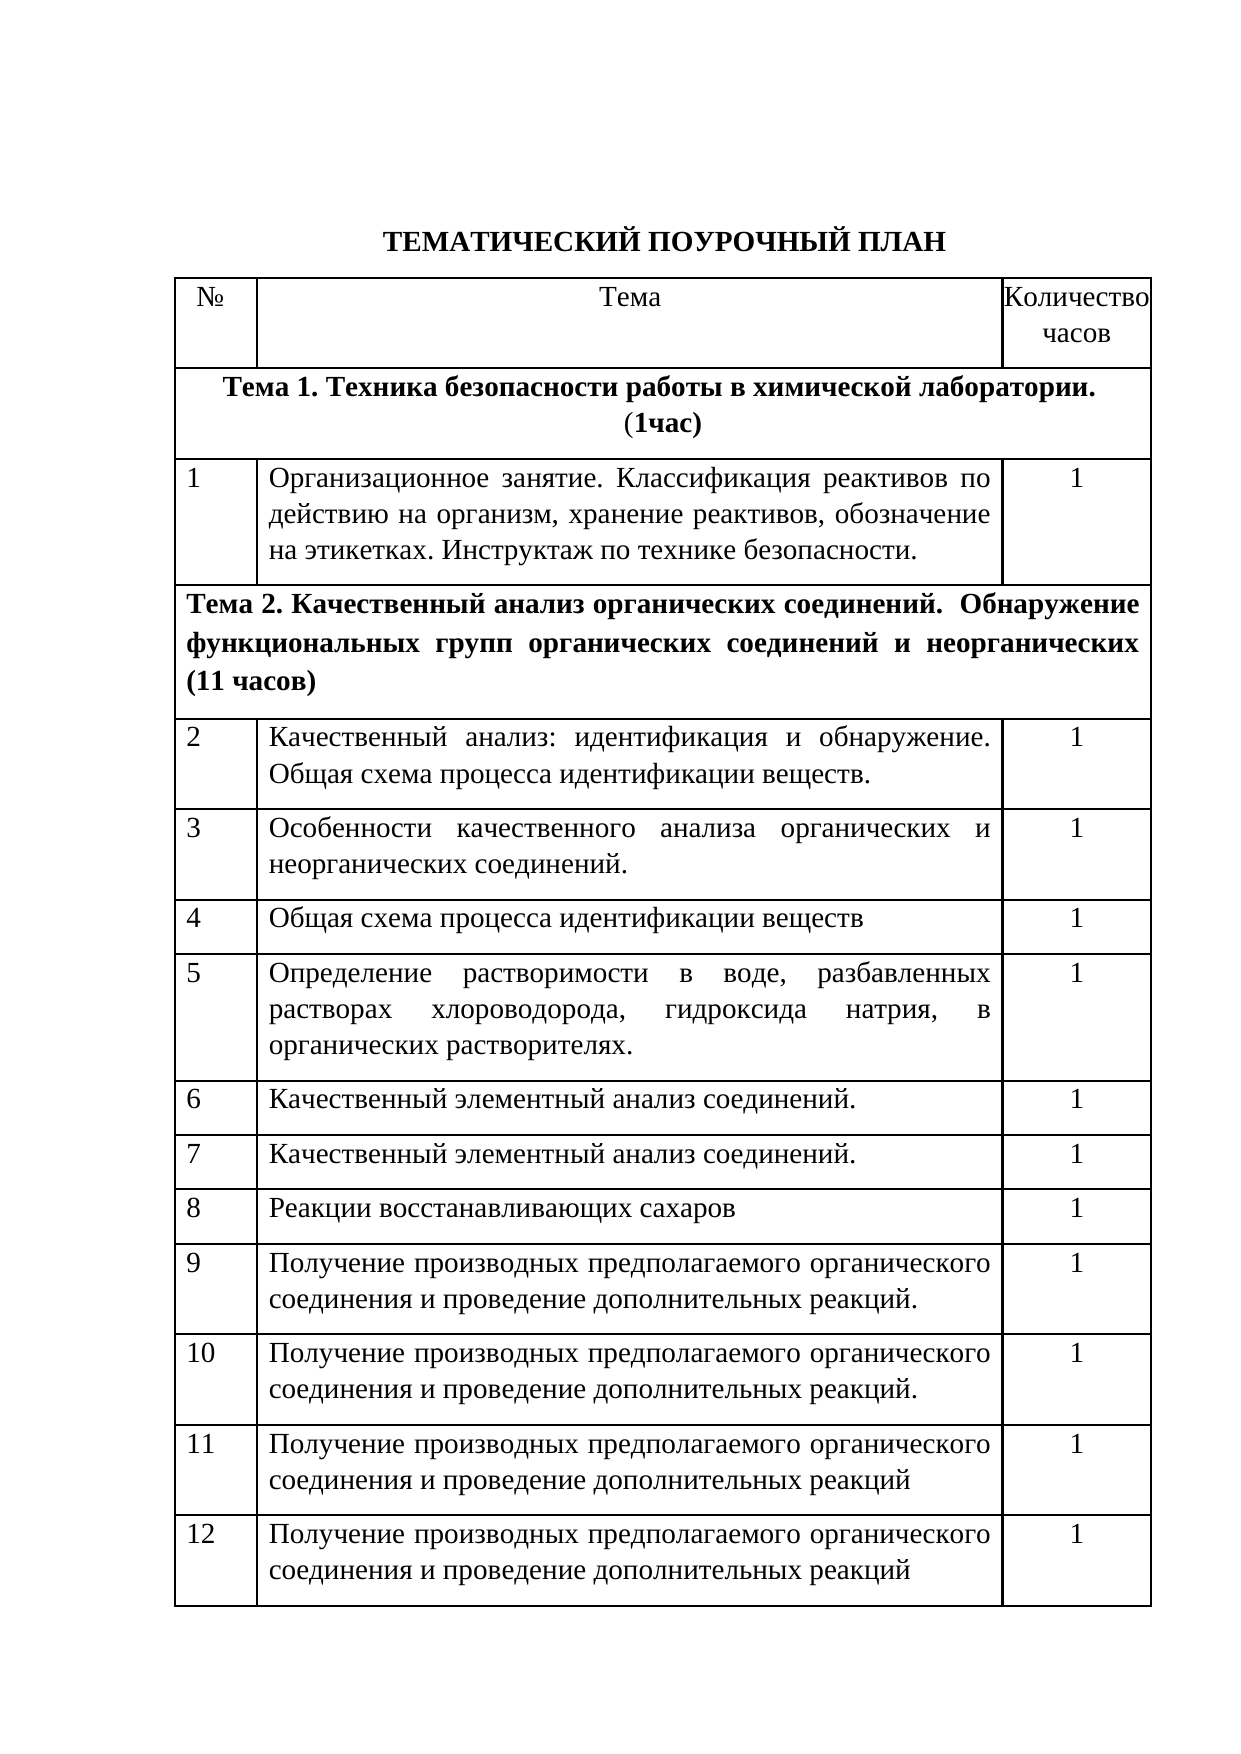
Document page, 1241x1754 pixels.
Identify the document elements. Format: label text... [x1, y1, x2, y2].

table_cell Особенности качественного анализа органических и неорганических соединений. [258, 810, 1001, 898]
table_cell 1 [1004, 1245, 1150, 1333]
table_cell 1 [1004, 955, 1150, 1079]
table_cell Тема 1. Техника безопасности работы в химической лаборатории. (1час) [176, 369, 1150, 458]
table_cell 9 [176, 1245, 256, 1333]
table_cell Качественный элементный анализ соединений. [258, 1136, 1001, 1188]
table_cell 4 [176, 901, 256, 953]
table_cell 11 [176, 1426, 256, 1514]
table_cell 7 [176, 1136, 256, 1188]
table_cell 1 [1004, 1136, 1150, 1188]
table_header Тема [258, 279, 1001, 367]
table_cell 8 [176, 1190, 256, 1243]
table_cell 6 [176, 1082, 256, 1134]
table_cell 2 [176, 720, 256, 808]
table_cell Качественный элементный анализ соединений. [258, 1082, 1001, 1134]
table_header Количество часов [1004, 279, 1150, 367]
table_cell 1 [1004, 901, 1150, 953]
table_cell Получение производных предполагаемого органического соединения и проведение дополнительных реакций. [258, 1245, 1001, 1333]
table_cell 1 [1004, 1516, 1150, 1605]
table_cell 3 [176, 810, 256, 898]
table_cell Получение производных предполагаемого органического соединения и проведение дополнительных реакций. [258, 1335, 1001, 1424]
table_cell Качественный анализ: идентификация и обнаружение. Общая схема процесса идентификации веществ. [258, 720, 1001, 808]
table_cell Получение производных предполагаемого органического соединения и проведение дополнительных реакций [258, 1516, 1001, 1605]
table_cell 10 [176, 1335, 256, 1424]
table_cell 1 [1004, 1426, 1150, 1514]
table_cell 1 [1004, 1335, 1150, 1424]
table_cell 1 [1004, 1190, 1150, 1243]
text ТЕМАТИЧЕСКИЙ ПОУРОЧНЫЙ ПЛАН [177, 224, 1152, 257]
table_cell 1 [1004, 1082, 1150, 1134]
table_cell Организационное занятие. Классификация реактивов по действию на организм, хранение реактивов, обозначение на этикетках. Инструктаж по технике безопасности. [258, 460, 1001, 584]
table_header № [176, 279, 256, 367]
table_cell 12 [176, 1516, 256, 1605]
table_cell Тема 2. Качественный анализ органических соединений. Обнаружение функциональных групп органических соединений и неорганических (11 часов) [176, 586, 1150, 717]
table_cell 1 [176, 460, 256, 584]
table_cell 1 [1004, 720, 1150, 808]
table_cell 1 [1004, 810, 1150, 898]
table_cell Общая схема процесса идентификации веществ [258, 901, 1001, 953]
table_cell Определение растворимости в воде, разбавленных растворах хлороводорода, гидроксида натрия, в органических растворителях. [258, 955, 1001, 1079]
table_cell 5 [176, 955, 256, 1079]
table_cell Реакции восстанавливающих сахаров [258, 1190, 1001, 1243]
table_cell 1 [1004, 460, 1150, 584]
table_cell Получение производных предполагаемого органического соединения и проведение дополнительных реакций [258, 1426, 1001, 1514]
